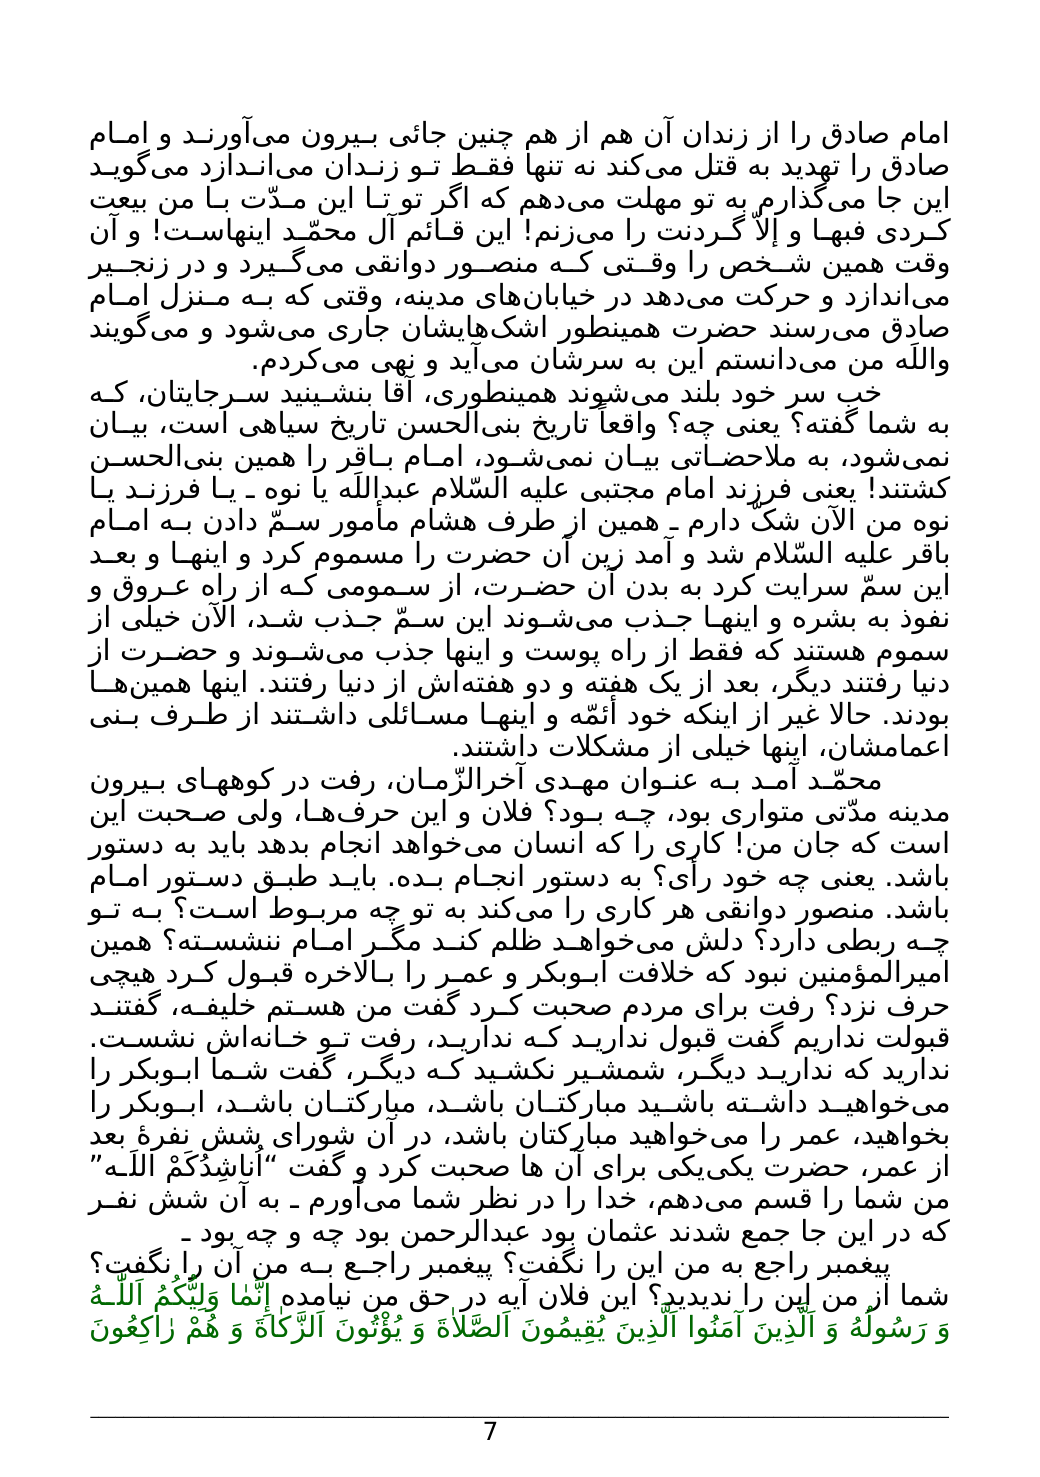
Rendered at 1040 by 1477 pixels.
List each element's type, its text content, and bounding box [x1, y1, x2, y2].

text محمّد آمد به عنوان مهدی آخرالزّمان، رفت در کوههای بیرون مدینه مدّتی متواری بود، چه بود؟ فلان و این حرف‌ها، ولی صحبت این است که جان من! کاری را که انسان می‌خواهد انجام بدهد باید به دستور باشد. یعنی چه خود رأی؟ به دستور انجام بده. باید طبق دستور امام باشد. منصور دوانقی هر کاری را می‌کند به تو چه مربوط است؟ به تو چه ربطی دارد؟ دلش می‌خواهد ظلم کند مگر امام ننشسته؟ همین امیرالمؤمنین نبود که خلافت ابوبکر و عمر را بالاخره قبول کرد هیچی حرف نزد؟ رفت برای مردم صحبت کرد گفت من هستم خلیفه، گفتند قبولت نداریم گفت قبول ندارید که ندارید، رفت تو خانه‌اش نشست. ندارید که ندارید دیگر، شمشیر نکشید که دیگر، گفت شما ابوبکر را می‌خواهید داشته باشید مبارکتان باشد، مبارکتان باشد، ابوبکر را بخواهید، عمر را می‌خواهید مبارکتان باشد، در آن شورای شش نفرۀ بعد از عمر، حضرت یکی‌یکی برای آن ها صحبت کرد و گفت “اُناشِدُکَمْ اللَه” من شما را قسم می‌دهم، خدا را در نظر شما می‌آورم ـ به آن شش نفر که در این جا جمع شدند عثمان بود عبدالرحمن بود چه‌ و چه بود ـ [89, 764, 951, 1248]
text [89, 1248, 951, 1345]
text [89, 118, 951, 376]
text خب سر خود بلند می‌شوند همینطوری، آقا بنشینید سرجایتان، که به شما گفته؟ یعنی چه؟ واقعاً تاریخ بنی‌الحسن تاریخ سیاهی است، بیان نمی‌شود، به ملاحضاتی بیان نمی‌شود، امام باقر را همین بنی‌الحسن کشتند! یعنی فرزند امام مجتبی علیه السّلام عبداللَه یا نوه ـ یا فرزند یا نوه من الآن شکّ دارم ـ همین از طرف هشام مأمور سمّ دادن به امام باقر علیه السّلام شد و آمد زین آن حضرت را مسموم کرد و اینها و بعد این سمّ سرایت کرد به بدن آن حضرت، از سمومی که از راه عروق و نفوذ به بشره و اینها جذب می‌شوند این سمّ جذب شد، الآن خیلی از سموم هستند که فقط از راه پوست و اینها جذب می‌شوند و حضرت از دنیا رفتند دیگر، بعد از یک هفته و دو هفته‌اش از دنیا رفتند. اینها همین‌ها بودند. حالا غیر از اینکه خود أئمّه و اینها مسائلی داشتند از طرف بنی اعمامشان، اینها خیلی از مشکلات داشتند. [89, 376, 951, 764]
